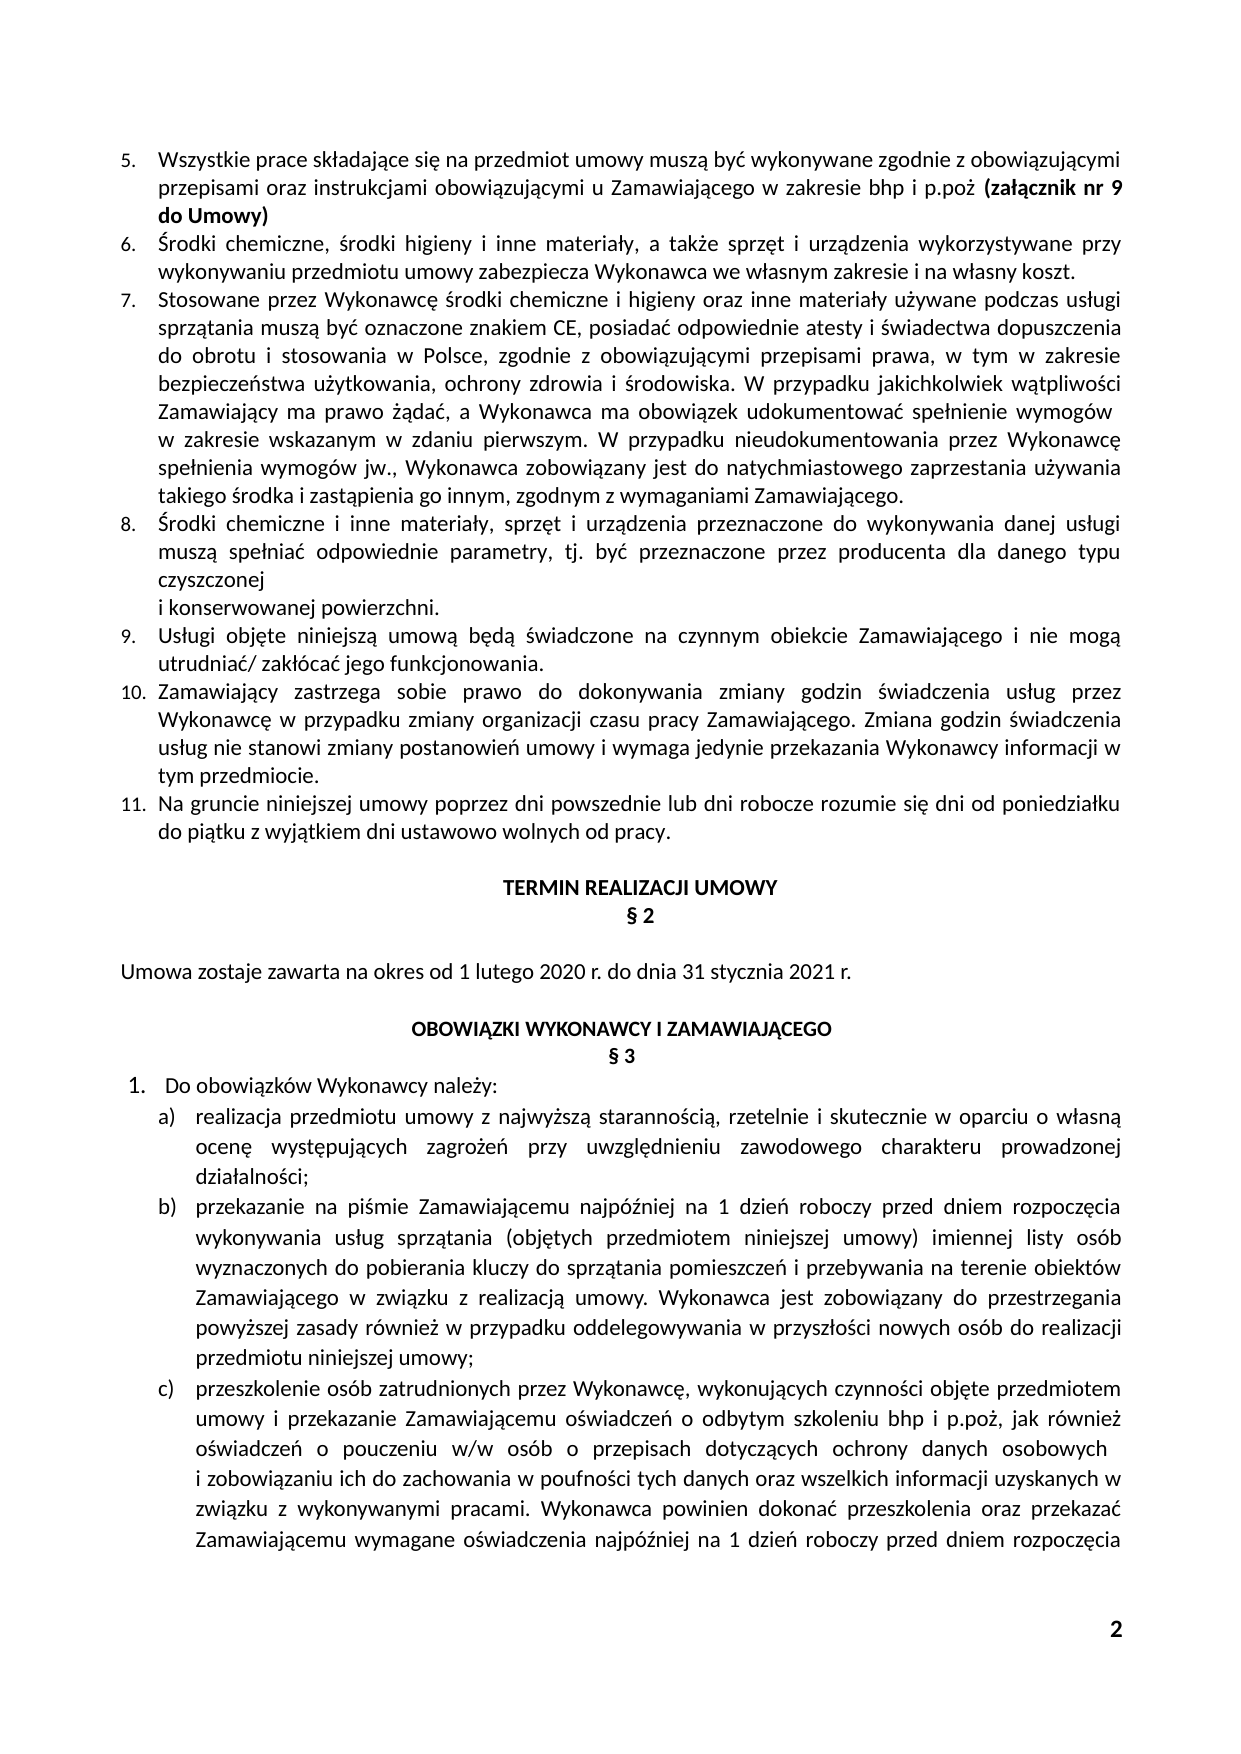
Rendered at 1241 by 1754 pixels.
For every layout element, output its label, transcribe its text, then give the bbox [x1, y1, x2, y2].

list Środki chemiczne, środki higieny i inne materiały, a także sprzęt i urządzenia wykorzystywane przy wykonywaniu przedmiotu umowy zabezpiecza Wykonawca we własnym zakresie i na własny koszt. [120, 229, 1123, 285]
list Wszystkie prace składające się na przedmiot umowy muszą być wykonywane zgodnie z obowiązującymi przepisami oraz instrukcjami obowiązującymi u Zamawiającego w zakresie bhp i p.poż (załącznik nr 9 do Umowy) [120, 145, 1123, 229]
text § 2 [158, 901, 1123, 929]
text § 3 [120, 1042, 1123, 1069]
list Środki chemiczne i inne materiały, sprzęt i urządzenia przeznaczone do wykonywania danej usługi muszą spełniać odpowiednie parametry, tj. być przeznaczone przez producenta dla danego typu czyszczonej i konserwowanej powierzchni. [120, 509, 1123, 621]
list Usługi objęte niniejszą umową będą świadczone na czynnym obiekcie Zamawiającego i nie mogą utrudniać/ zakłócać jego funkcjonowania. [120, 621, 1123, 677]
list Do obowiązków Wykonawcy należy: [127, 1069, 1123, 1099]
list realizacja przedmiotu umowy z najwyższą starannością, rzetelnie i skutecznie w oparciu o własną ocenę występujących zagrożeń przy uwzględnieniu zawodowego charakteru prowadzonej działalności; [158, 1102, 1123, 1190]
list przekazanie na piśmie Zamawiającemu najpóźniej na 1 dzień roboczy przed dniem rozpoczęcia wykonywania usług sprzątania (objętych przedmiotem niniejszej umowy) imiennej listy osób wyznaczonych do pobierania kluczy do sprzątania pomieszczeń i przebywania na terenie obiektów Zamawiającego w związku z realizacją umowy. Wykonawca jest zobowiązany do przestrzegania powyższej zasady również w przypadku oddelegowywania w przyszłości nowych osób do realizacji przedmiotu niniejszej umowy; [158, 1192, 1123, 1372]
list Stosowane przez Wykonawcę środki chemiczne i higieny oraz inne materiały używane podczas usługi sprzątania muszą być oznaczone znakiem CE, posiadać odpowiednie atesty i świadectwa dopuszczenia do obrotu i stosowania w Polsce, zgodnie z obowiązującymi przepisami prawa, w tym w zakresie bezpieczeństwa użytkowania, ochrony zdrowia i środowiska. W przypadku jakichkolwiek wątpliwości Zamawiający ma prawo żądać, a Wykonawca ma obowiązek udokumentować spełnienie wymogów w zakresie wskazanym w zdaniu pierwszym. W przypadku nieudokumentowania przez Wykonawcę spełnienia wymogów jw., Wykonawca zobowiązany jest do natychmiastowego zaprzestania używania takiego środka i zastąpienia go innym, zgodnym z wymaganiami Zamawiającego. [120, 285, 1123, 509]
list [158, 1374, 1123, 1553]
text Umowa zostaje zawarta na okres od 1 lutego 2020 r. do dnia 31 stycznia 2021 r. [120, 957, 1123, 985]
list Na gruncie niniejszej umowy poprzez dni powszednie lub dni robocze rozumie się dni od poniedziałku do piątku z wyjątkiem dni ustawowo wolnych od pracy. [120, 789, 1123, 845]
text OBOWIĄZKI WYKONAWCY I ZAMAWIAJĄCEGO [120, 1016, 1123, 1042]
text TERMIN REALIZACJI UMOWY [158, 873, 1123, 901]
list Zamawiający zastrzega sobie prawo do dokonywania zmiany godzin świadczenia usług przez Wykonawcę w przypadku zmiany organizacji czasu pracy Zamawiającego. Zmiana godzin świadczenia usług nie stanowi zmiany postanowień umowy i wymaga jedynie przekazania Wykonawcy informacji w tym przedmiocie. [120, 677, 1123, 789]
